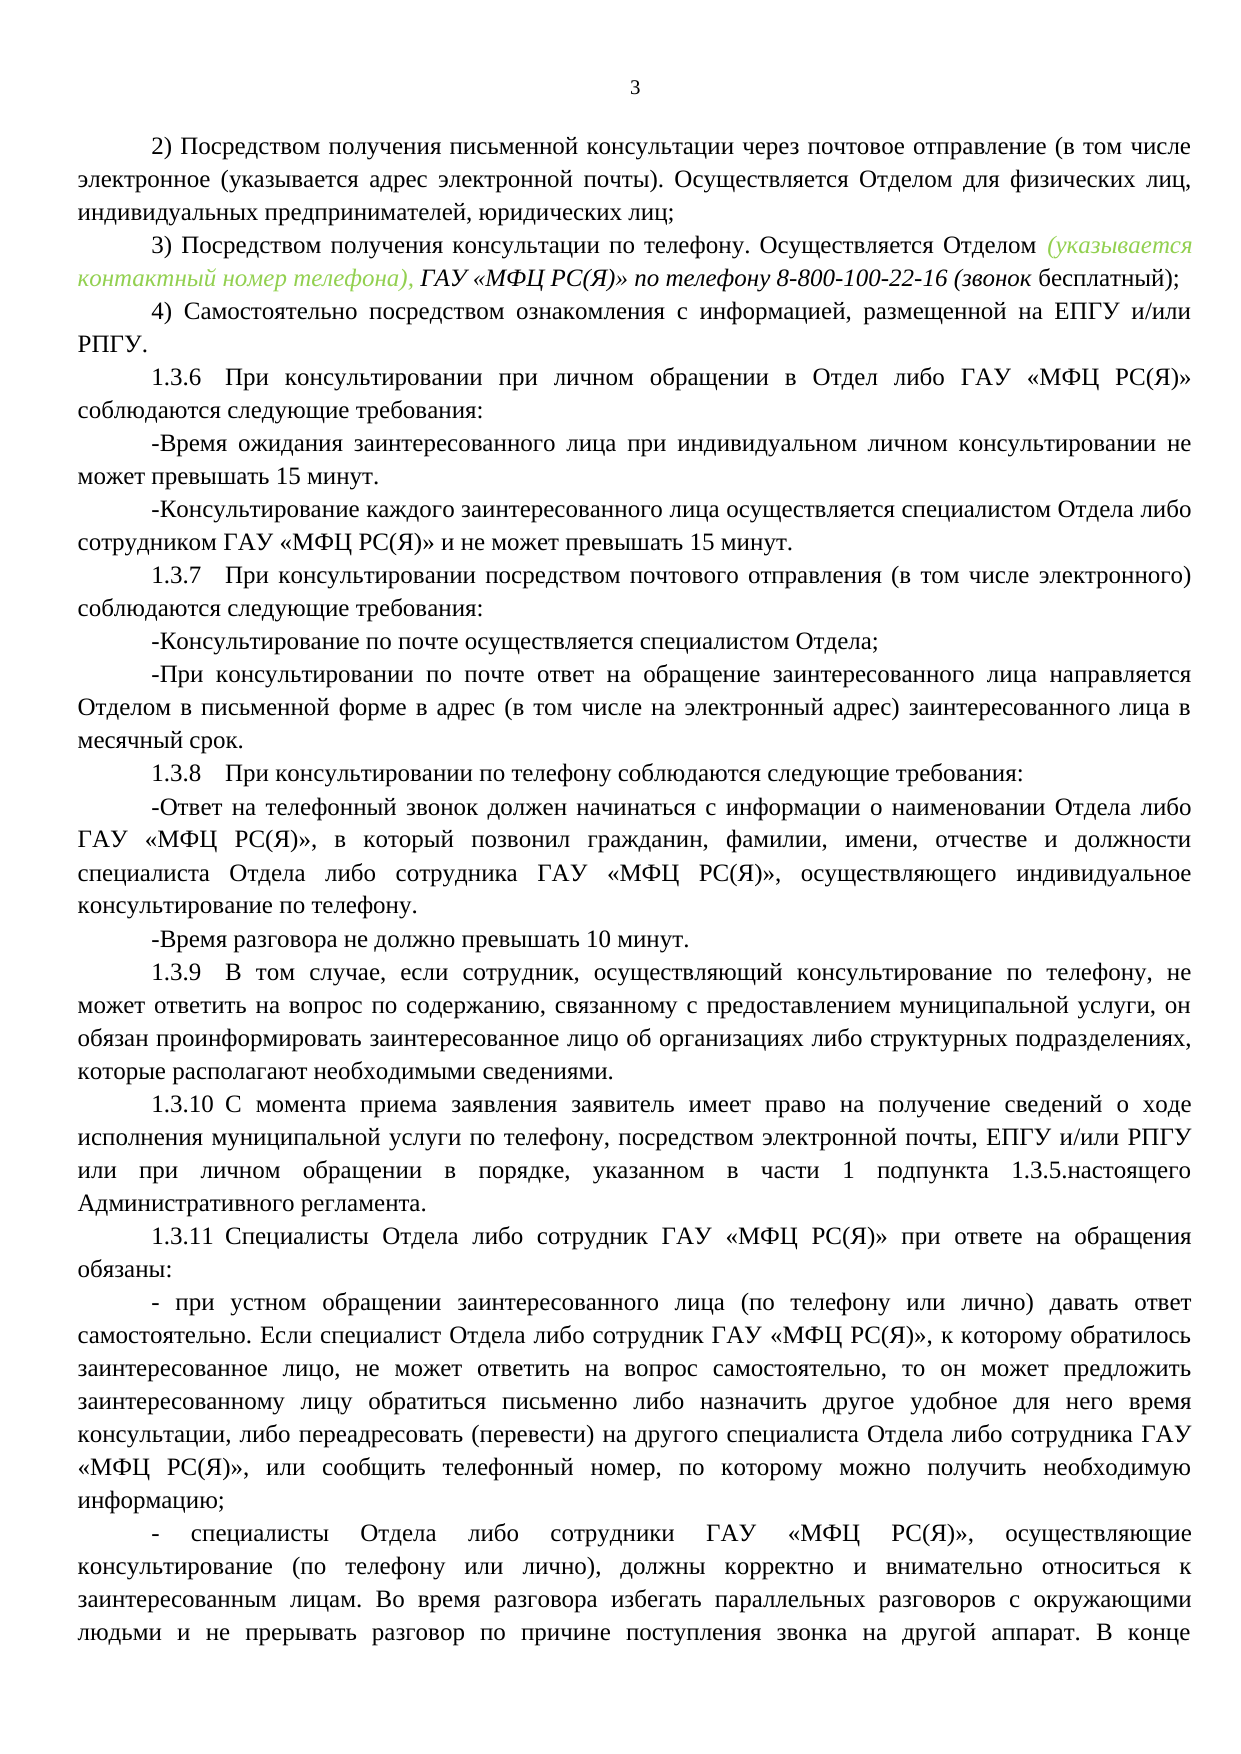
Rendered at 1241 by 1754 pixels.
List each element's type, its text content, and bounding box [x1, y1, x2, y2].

list -Консультирование каждого заинтересованного лица осуществляется специалистом Отдела либо сотрудником ГАУ «МФЦ РС(Я)» и не может превышать 15 минут. [77, 494, 1192, 556]
list 2) Посредством получения письменной консультации через почтовое отправление (в том числе электронное (указывается адрес электронной почты). Осуществляется Отделом для физических лиц, индивидуальных предпринимателей, юридических лиц; [77, 131, 1192, 226]
list - при устном обращении заинтересованного лица (по телефону или лично) давать ответ самостоятельно. Если специалист Отдела либо сотрудник ГАУ «МФЦ РС(Я)», к которому обратилось заинтересованное лицо, не может ответить на вопрос самостоятельно, то он может предложить заинтересованному лицу обратиться письменно либо назначить другое удобное для него время консультации, либо переадресовать (перевести) на другого специалиста Отдела либо сотрудника ГАУ «МФЦ РС(Я)», или сообщить телефонный номер, по которому можно получить необходимую информацию; [77, 1287, 1192, 1514]
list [77, 1518, 1192, 1646]
list В том случае, если сотрудник, осуществляющий консультирование по телефону, не может ответить на вопрос по содержанию, связанному с предоставлением муниципальной услуги, он обязан проинформировать заинтересованное лицо об организациях либо структурных подразделениях, которые располагают необходимыми сведениями. [77, 957, 1192, 1084]
list 3) Посредством получения консультации по телефону. Осуществляется Отделом ГАУ «МФЦ РС(Я)» по телефону 8-800-100-22-16 (звонок бесплатный); [77, 230, 1192, 292]
list -При консультировании по почте ответ на обращение заинтересованного лица направляется Отделом в письменной форме в адрес (в том числе на электронный адрес) заинтересованного лица в месячный срок. [77, 659, 1192, 754]
list -Время ожидания заинтересованного лица при индивидуальном личном консультировании не может превышать 15 минут. [77, 428, 1192, 490]
list Специалисты Отдела либо сотрудник ГАУ «МФЦ РС(Я)» при ответе на обращения обязаны: [77, 1221, 1192, 1283]
list При консультировании посредством почтового отправления (в том числе электронного) соблюдаются следующие требования: [77, 560, 1192, 622]
list При консультировании при личном обращении в Отдел либо ГАУ «МФЦ РС(Я)» соблюдаются следующие требования: [77, 362, 1192, 424]
list -Консультирование по почте осуществляется специалистом Отдела; [77, 626, 1192, 655]
list С момента приема заявления заявитель имеет право на получение сведений о ходе исполнения муниципальной услуги по телефону, посредством электронной почты, ЕПГУ и/или РПГУ или при личном обращении в порядке, указанном в части 1 подпункта 1.3.5.настоящего Административного регламента. [77, 1089, 1192, 1217]
list При консультировании по телефону соблюдаются следующие требования: [77, 758, 1192, 787]
list -Ответ на телефонный звонок должен начинаться с информации о наименовании Отдела либо ГАУ «МФЦ РС(Я)», в который позвонил гражданин, фамилии, имени, отчестве и должности специалиста Отдела либо сотрудника ГАУ «МФЦ РС(Я)», осуществляющего индивидуальное консультирование по телефону. [77, 792, 1192, 919]
list 4) Самостоятельно посредством ознакомления с информацией, размещенной на ЕПГУ и/или РПГУ. [77, 296, 1192, 358]
list -Время разговора не должно превышать 10 минут. [77, 924, 1192, 952]
